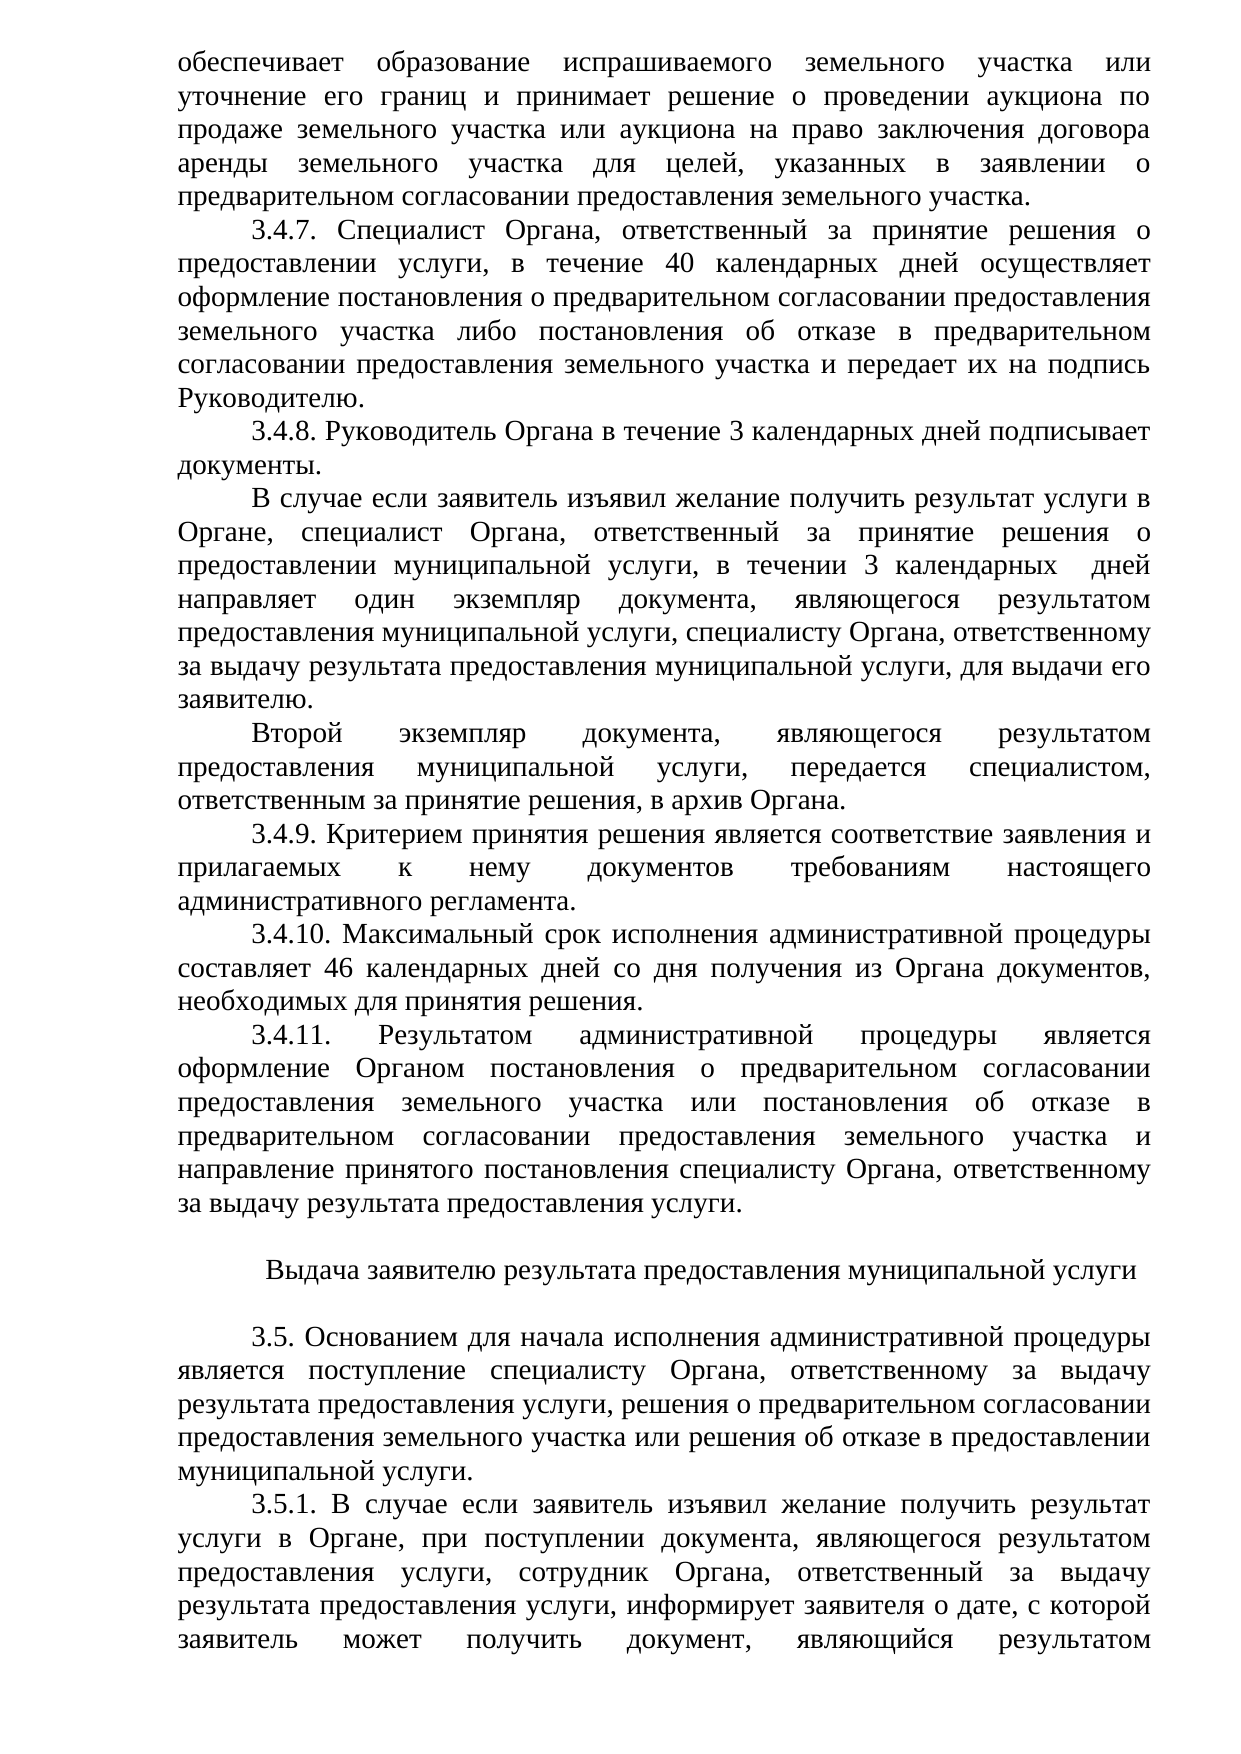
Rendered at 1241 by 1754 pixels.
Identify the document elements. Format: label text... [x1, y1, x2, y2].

text В случае если заявитель изъявил желание получить результат услуги в Органе, специалист Органа, ответственный за принятие решения о предоставлении муниципальной услуги, в течении 3 календарных дней направляет один экземпляр документа, являющегося результатом предоставления муниципальной услуги, специалисту Органа, ответственному за выдачу результата предоставления муниципальной услуги, для выдачи его заявителю. [177, 480, 1152, 715]
text 3.5. Основанием для начала исполнения административной процедуры является поступление специалисту Органа, ответственному за выдачу результата предоставления услуги, решения о предварительном согласовании предоставления земельного участка или решения об отказе в предоставлении муниципальной услуги. [177, 1319, 1152, 1487]
text Второй экземпляр документа, являющегося результатом предоставления муниципальной услуги, передается специалистом, ответственным за принятие решения, в архив Органа. [177, 715, 1152, 816]
text 3.4.11. Результатом административной процедуры является оформление Органом постановления о предварительном согласовании предоставления земельного участка или постановления об отказе в предварительном согласовании предоставления земельного участка и направление принятого постановления специалисту Органа, ответственному за выдачу результата предоставления услуги. [177, 1017, 1152, 1218]
text 3.4.9. Критерием принятия решения является соответствие заявления и прилагаемых к нему документов требованиям настоящего административного регламента. [177, 816, 1152, 916]
text 3.4.10. Максимальный срок исполнения административной процедуры составляет 46 календарных дней со дня получения из Органа документов, необходимых для принятия решения. [177, 916, 1152, 1017]
text Выдача заявителю результата предоставления муниципальной услуги [177, 1252, 1152, 1285]
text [177, 1487, 1152, 1654]
text 3.4.7. Специалист Органа, ответственный за принятие решения о предоставлении услуги, в течение 40 календарных дней осуществляет оформление постановления о предварительном согласовании предоставления земельного участка либо постановления об отказе в предварительном согласовании предоставления земельного участка и передает их на подпись Руководителю. [177, 212, 1152, 413]
text 3.4.8. Руководитель Органа в течение 3 календарных дней подписывает документы. [177, 413, 1152, 480]
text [177, 44, 1152, 212]
